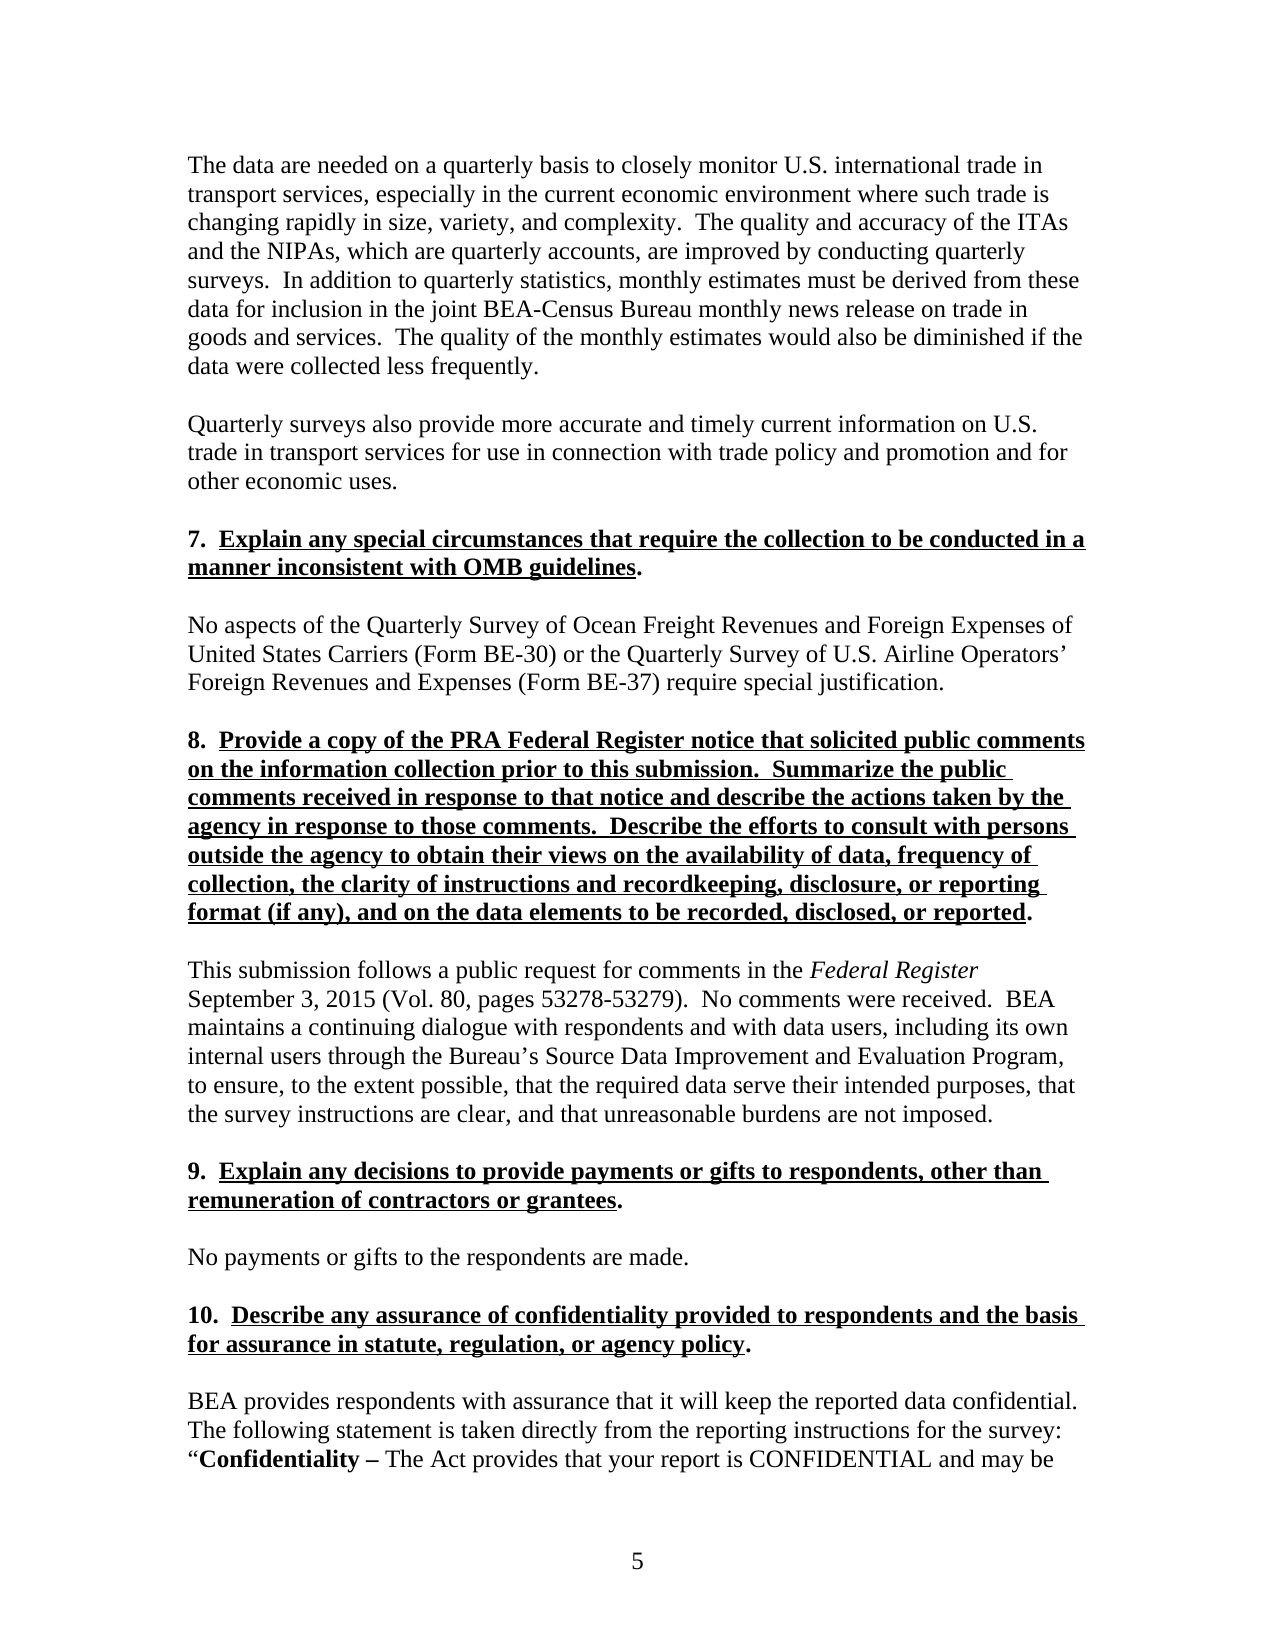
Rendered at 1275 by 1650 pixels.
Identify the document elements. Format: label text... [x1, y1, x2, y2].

text 9. Explain any decisions to provide payments or gifts to respondents, or than remuneration of contractors or grantees. [187, 1156, 1087, 1214]
text 10. Describe any assurance of confidentiality provided to respondents and the basis for assurance in statute, regulation, or agency policy. [187, 1300, 1087, 1357]
text This submission follows a public request for comments in the Federal Register September 3, 2015 (Vol. 80, pages 53278-53279). No comments were received. BEA maintains a continuing dialogue with respondents and with data users, including its own internal users through the Bureau’s Source Data Improvement and Evaluation Program, to ensure, to the extent possible, that the required data serve their intended purposes, that the survey instructions are clear, and that unreasonable burdens are not imposed. [187, 955, 1087, 1127]
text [187, 1386, 1087, 1472]
text The data are needed on a quarterly basis to closely monitor U.S. international trade in transport services, especially in the current economic environment where such trade is changing rapidly in size, variety, and complexity. The quality and accuracy of the ITAs and the NIPAs, which are quarterly accounts, are improved by conducting quarterly surveys. In addition to quarterly statistics, monthly estimates must be derived from these data for inclusion in the joint BEA-Census Bureau monthly news release on trade in goods and services. The quality of the monthly estimates would also be diminished if the data were collected less frequently. [187, 150, 1087, 380]
text 8. Provide a copy of the PRA Federal Register notice that solicited public comments on the information collection prior to this submission. Summarize the public comments received in response to that notice and describe the actions taken by the agency in response to those comments. Describe the efforts to consult with persons outside the agency to obtain their views on the availability of data, frequency of collection, the clarity of instructions and recordkeeping, disclosure, or reporting format (if any), and on the data elements to be recorded, disclosed, or reported. [187, 725, 1087, 926]
text No payments or gifts to the respondents are made. [187, 1242, 1087, 1271]
text No aspects of the Quarterly Survey of Ocean Freight Revenues and Foreign Expenses of United States Carriers (Form BE-30) or the Quarterly Survey of U.S. Airline Operators’ Foreign Revenues and Expenses (Form BE-37) require special justification. [187, 610, 1087, 696]
text Quarterly surveys also provide more accurate and timely current information on U.S. trade in transport services for use in connection with trade policy and promotion and for other economic uses. [187, 409, 1087, 495]
text 7. Explain any special circumstances that require the collection to be conducted in a manner inconsistent with OMB guidelines. [187, 524, 1087, 581]
